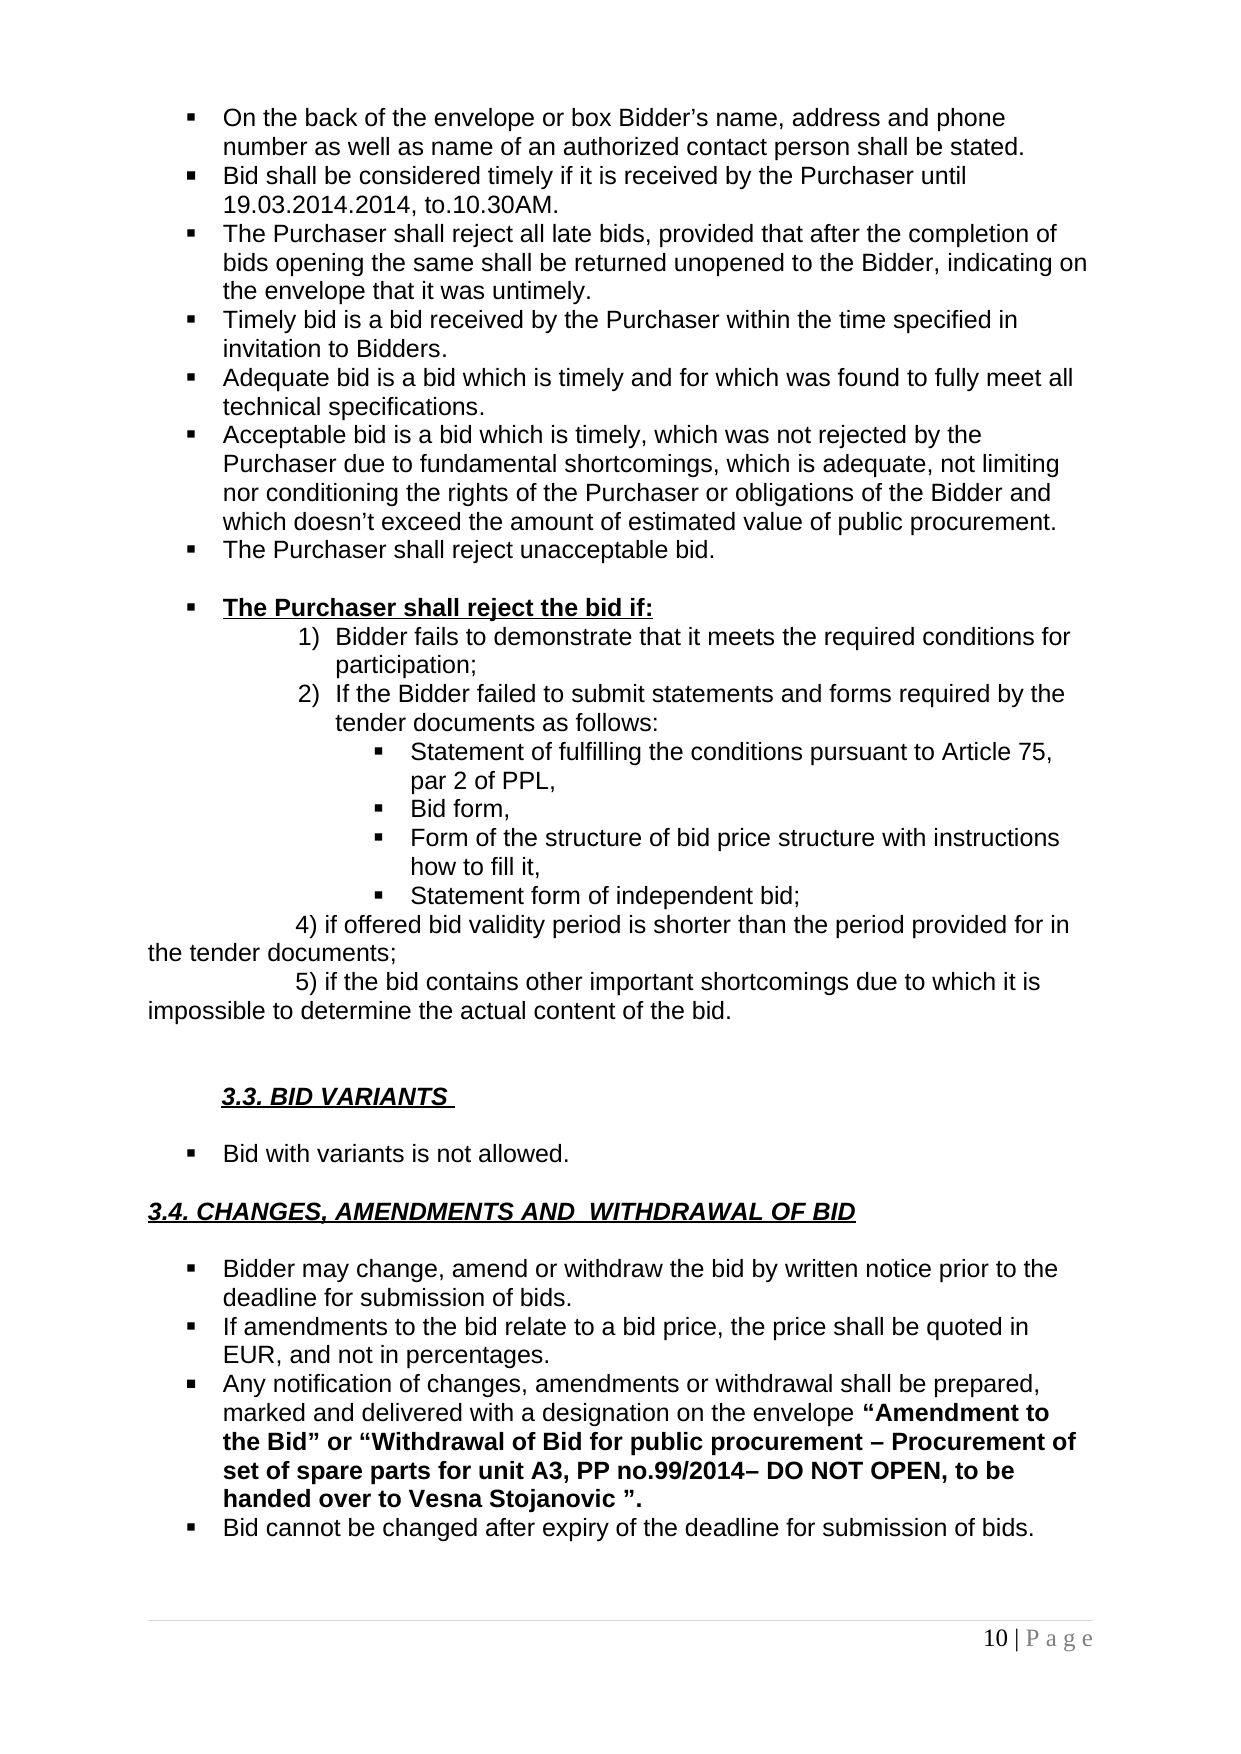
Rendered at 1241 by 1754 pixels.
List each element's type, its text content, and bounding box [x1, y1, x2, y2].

list The Purchaser shall reject the bid if: [185, 593, 1093, 622]
list Adequate bid is a bid which is timely and for which was found to fully meet all technical specifications. [185, 363, 1093, 420]
list Statement form of independent bid; [373, 881, 1093, 910]
list Form of the structure of bid price structure with instructions how to fill it, [373, 823, 1093, 881]
list Acceptable bid is a bid which is timely, which was not rejected by the Purchaser due to fundamental shortcomings, which is adequate, not limiting nor conditioning the rights of the Purchaser or obligations of the Bidder and which doesn’t exceed the amount of estimated value of public procurement. [185, 420, 1093, 535]
list Any notification of changes, amendments or withdrawal shall be prepared, marked and delivered with a designation on the envelope “Amendment to the Bid” or “Withdrawal of Bid for public procurement – Procurement of set of spare parts for unit A3, PP no.99/2014– DO NOT OPEN, to be handed over to Vesna Stojanovic ”. [185, 1369, 1093, 1513]
text 5) if the bid contains other important shortcomings due to which it is impossible to determine the actual content of the bid. [148, 967, 1093, 1025]
text 4) if offered bid validity period is shorter than the period provided for in the tender documents; [148, 910, 1093, 967]
text 3.3. BID VARIANTS [148, 1081, 1093, 1110]
list Bid form, [373, 794, 1093, 823]
list Statement of fulfilling the conditions pursuant to Article 75, par 2 of PPL, [373, 737, 1093, 794]
list On the back of the envelope or box Bidder’s name, address and phone number as well as name of an authorized contact person shall be stated. [185, 103, 1093, 161]
list The Purchaser shall reject all late bids, provided that after the completion of bids opening the same shall be returned unopened to the Bidder, indicating on the envelope that it was untimely. [185, 219, 1093, 305]
list The Purchaser shall reject unacceptable bid. [185, 535, 1093, 564]
list Bid shall be considered timely if it is received by the Purchaser until 19.03.2014.2014, to.10.30AM. [185, 161, 1093, 219]
list Bidder may change, amend or withdraw the bid by written notice prior to the deadline for submission of bids. [185, 1254, 1093, 1312]
list If the Bidder failed to submit statements and forms required by the tender documents as follows: [298, 679, 1093, 737]
list Timely bid is a bid received by the Purchaser within the time specified in invitation to Bidders. [185, 305, 1093, 363]
text 3.4. CHANGES, AMENDMENTS AND WITHDRAWAL OF BID [148, 1197, 1093, 1225]
list If amendments to the bid relate to a bid price, the price shall be quoted in EUR, and not in percentages. [185, 1312, 1093, 1369]
list Bid with variants is not allowed. [185, 1139, 1093, 1168]
list Bidder fails to demonstrate that it meets the required conditions for participation; [298, 622, 1093, 679]
list Bid cannot be changed after expiry of the deadline for submission of bids. [185, 1513, 1093, 1542]
